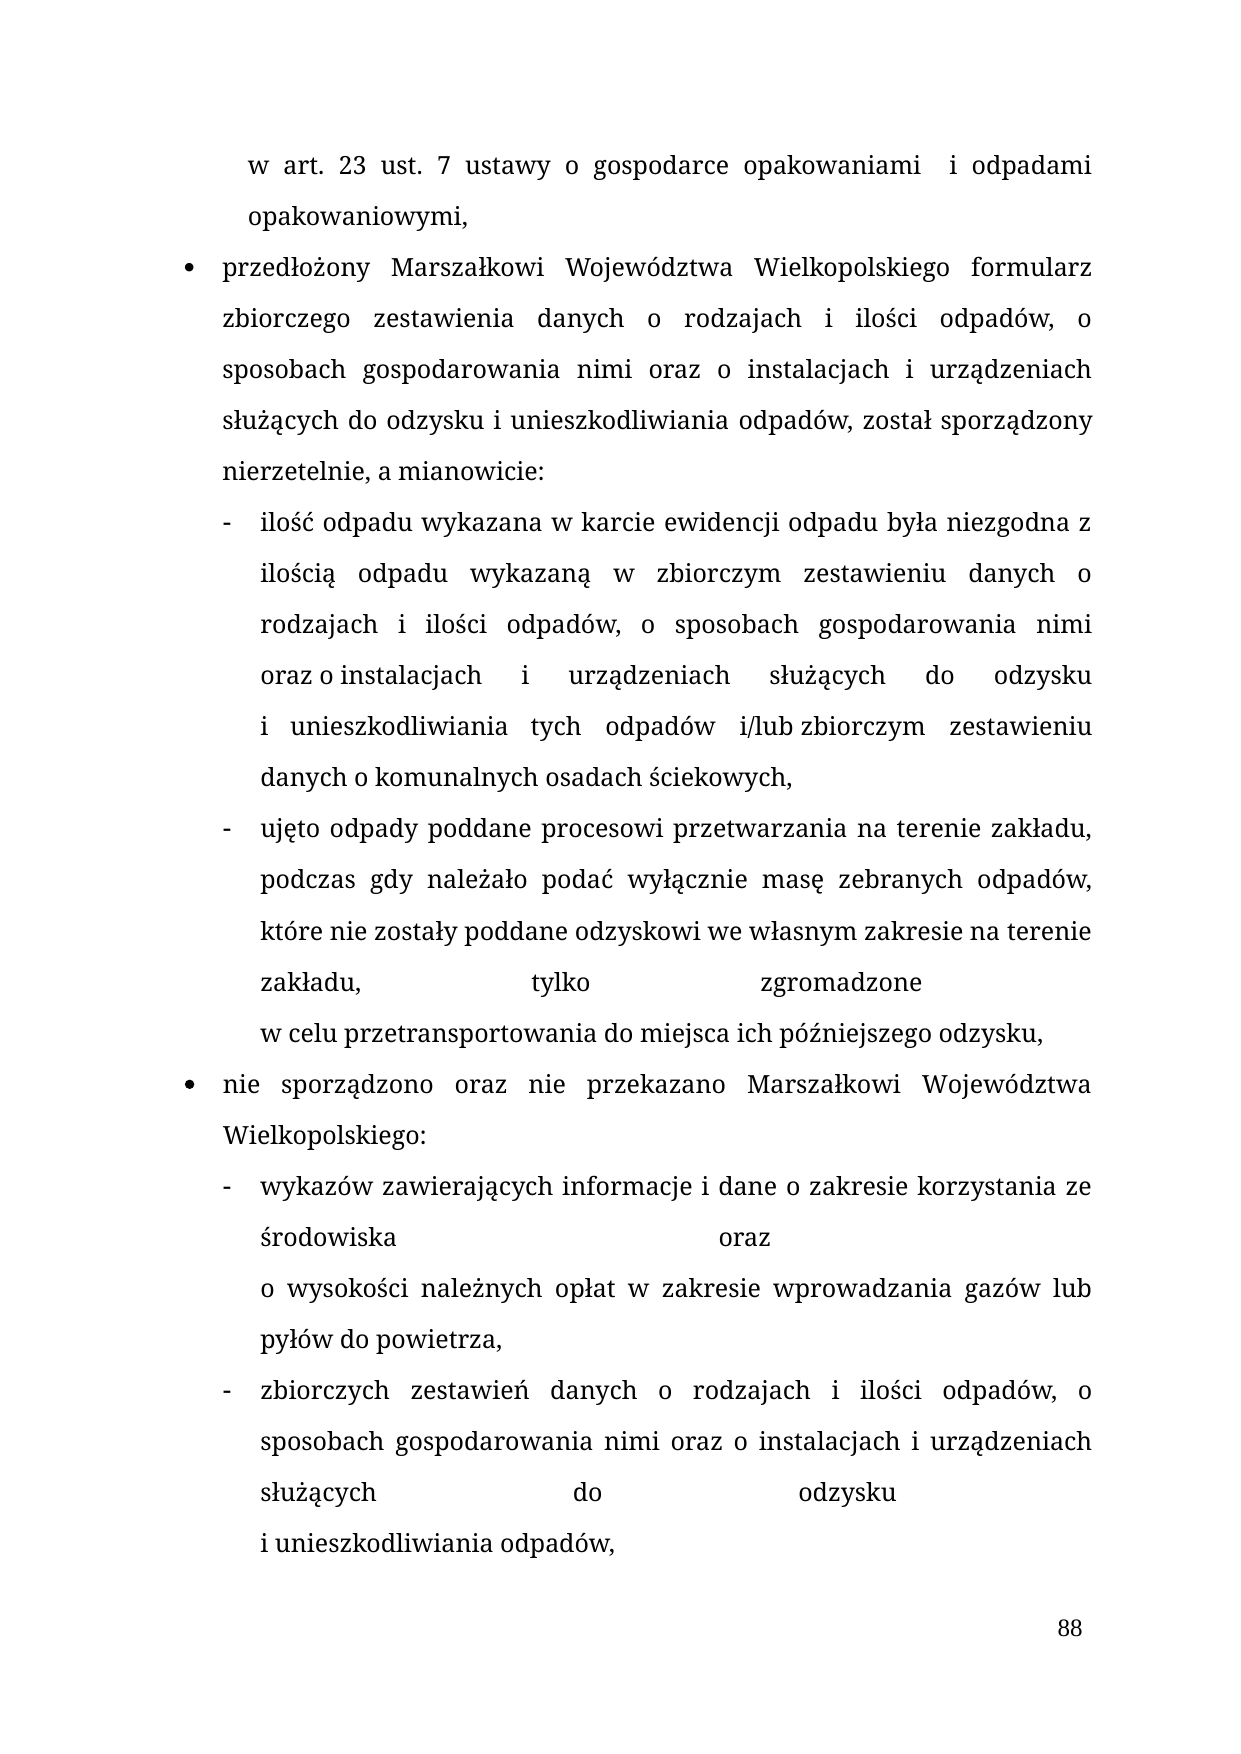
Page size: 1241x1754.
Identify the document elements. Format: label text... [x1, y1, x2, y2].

list zbiorczych zestawień danych o rodzajach i ilości odpadów, o sposobach gospodarowania nimi oraz o instalacjach i urządzeniach służących do odzysku i unieszkodliwiania odpadów, [223, 1373, 1093, 1560]
list wykazów zawierających informacje i dane o zakresie korzystania ze środowiska oraz o wysokości należnych opłat w zakresie wprowadzania gazów lub pyłów do powietrza, [223, 1168, 1093, 1356]
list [210, 148, 1093, 233]
list nie sporządzono oraz nie przekazano Marszałkowi Województwa Wielkopolskiego: [185, 1066, 1093, 1151]
list ujęto odpady poddane procesowi przetwarzania na terenie zakładu, podczas gdy należało podać wyłącznie masę zebranych odpadów, które nie zostały poddane odzyskowi we własnym zakresie na terenie zakładu, tylko zgromadzone w celu przetransportowania do miejsca ich późniejszego odzysku, [223, 811, 1093, 1049]
list ilość odpadu wykazana w karcie ewidencji odpadu była niezgodna z ilością odpadu wykazaną w zbiorczym zestawieniu danych o rodzajach i ilości odpadów, o sposobach gospodarowania nimi oraz o instalacjach i urządzeniach służących do odzysku i unieszkodliwiania tych odpadów i/lub zbiorczym zestawieniu danych o komunalnych osadach ściekowych, [223, 505, 1093, 794]
list przedłożony Marszałkowi Województwa Wielkopolskiego formularz zbiorczego zestawienia danych o rodzajach i ilości odpadów, o sposobach gospodarowania nimi oraz o instalacjach i urządzeniach służących do odzysku i unieszkodliwiania odpadów, został sporządzony nierzetelnie, a mianowicie: [185, 250, 1093, 488]
